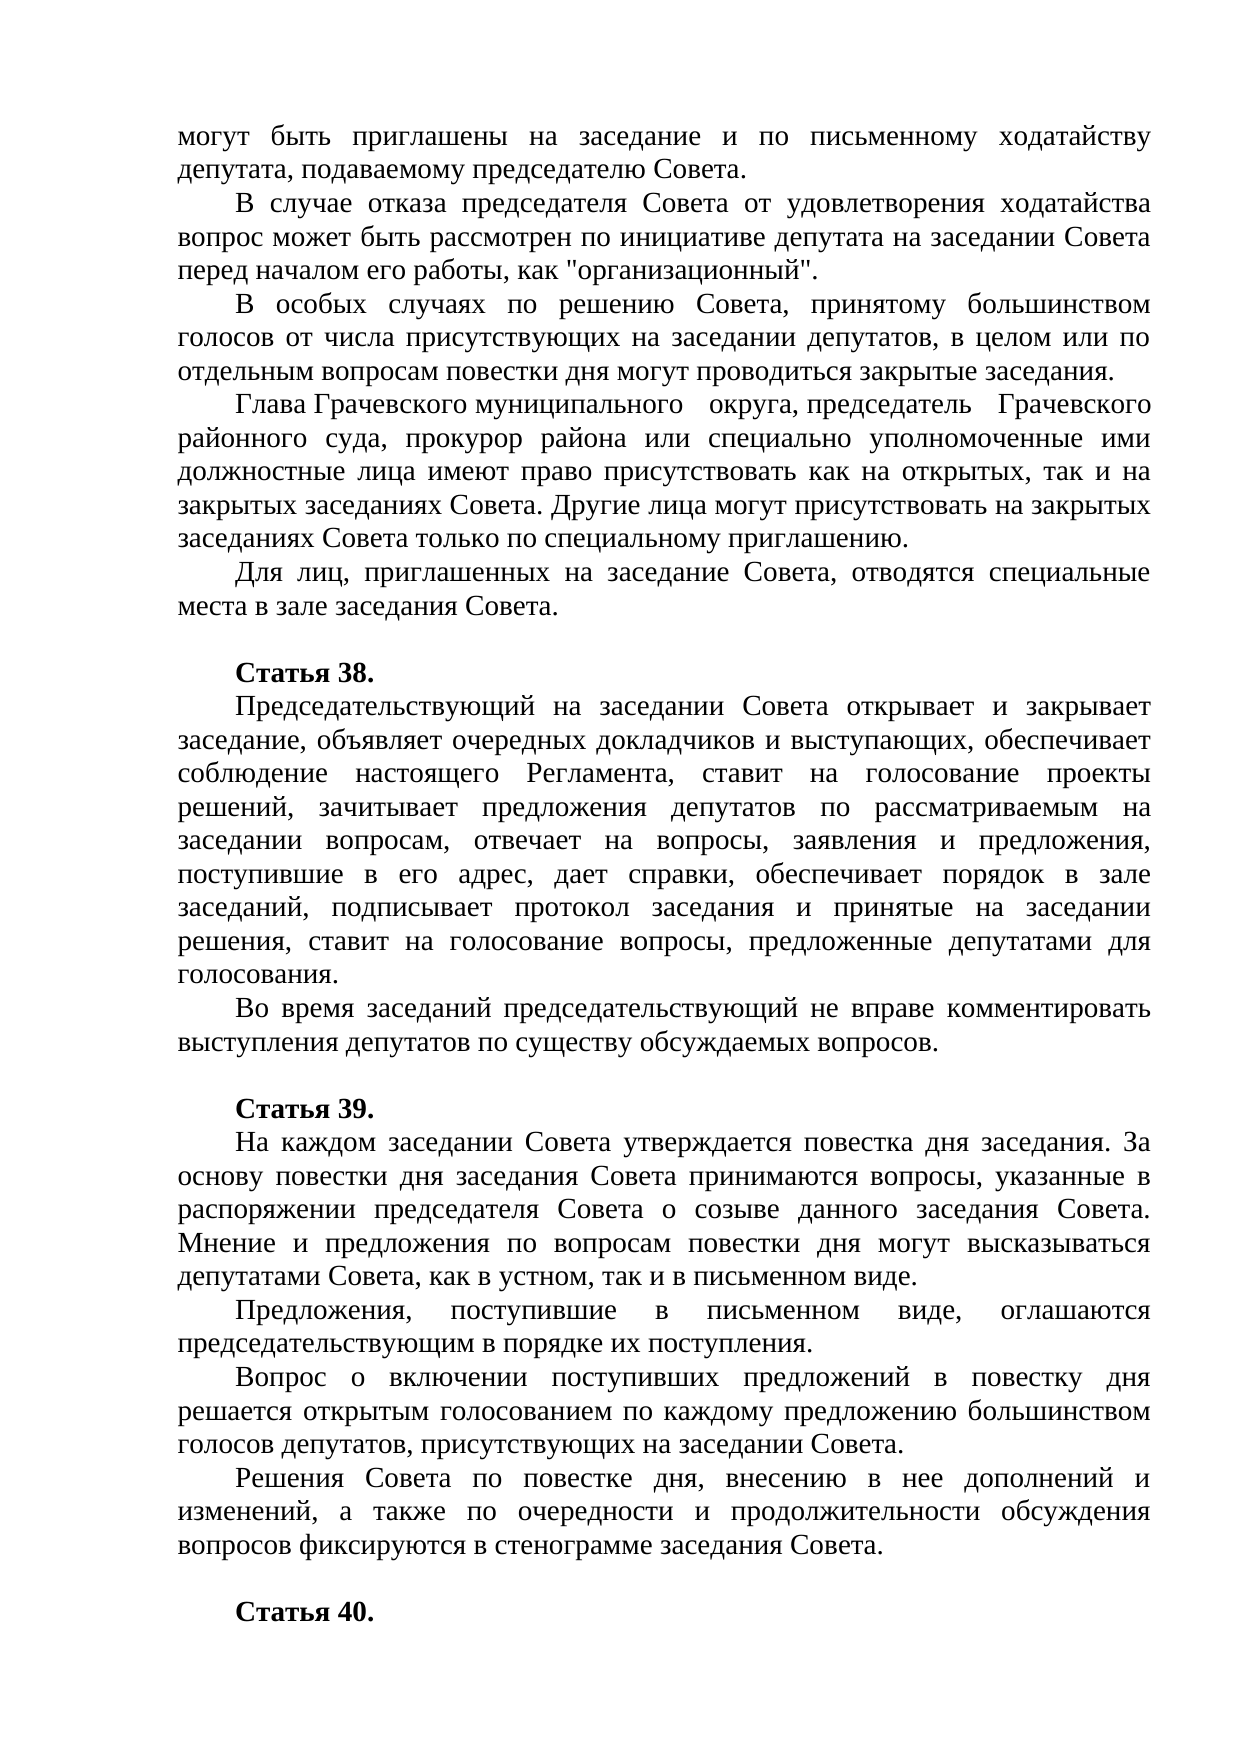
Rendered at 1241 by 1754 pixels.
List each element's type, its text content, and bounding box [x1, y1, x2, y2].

text Глава Грачевского муниципального округа, председатель Грачевского районного суда, прокурор района или специально уполномоченные ими должностные лица имеют право присутствовать как на открытых, так и на закрытых заседаниях Совета. Другие лица могут присутствовать на закрытых заседаниях Совета только по специальному приглашению. [177, 386, 1152, 554]
text Статья 38. [177, 655, 1152, 688]
text Решения Совета по повестке дня, внесению в нее дополнений и изменений, а также по очередности и продолжительности обсуждения вопросов фиксируются в стенограмме заседания Совета. [177, 1460, 1152, 1560]
text В особых случаях по решению Совета, принятому большинством голосов от числа присутствующих на заседании депутатов, в целом или по отдельным вопросам повестки дня могут проводиться закрытые заседания. [177, 286, 1152, 386]
text Статья 40. [177, 1594, 1152, 1627]
text Для лиц, приглашенных на заседание Совета, отводятся специальные места в зале заседания Совета. [177, 554, 1152, 621]
text Статья 39. [177, 1091, 1152, 1124]
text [177, 118, 1152, 185]
text Во время заседаний председательствующий не вправе комментировать выступления депутатов по существу обсуждаемых вопросов. [177, 990, 1152, 1057]
text Предложения, поступившие в письменном виде, оглашаются председательствующим в порядке их поступления. [177, 1292, 1152, 1359]
text Вопрос о включении поступивших предложений в повестку дня решается открытым голосованием по каждому предложению большинством голосов депутатов, присутствующих на заседании Совета. [177, 1359, 1152, 1460]
text На каждом заседании Совета утверждается повестка дня заседания. За основу повестки дня заседания Совета принимаются вопросы, указанные в распоряжении председателя Совета о созыве данного заседания Совета. Мнение и предложения по вопросам повестки дня могут высказываться депутатами Совета, как в устном, так и в письменном виде. [177, 1124, 1152, 1292]
text В случае отказа председателя Совета от удовлетворения ходатайства вопрос может быть рассмотрен по инициативе депутата на заседании Совета перед началом его работы, как "организационный". [177, 185, 1152, 286]
text Председательствующий на заседании Совета открывает и закрывает заседание, объявляет очередных докладчиков и выступающих, обеспечивает соблюдение настоящего Регламента, ставит на голосование проекты решений, зачитывает предложения депутатов по рассматриваемым на заседании вопросам, отвечает на вопросы, заявления и предложения, поступившие в его адрес, дает справки, обеспечивает порядок в зале заседаний, подписывает протокол заседания и принятые на заседании решения, ставит на голосование вопросы, предложенные депутатами для голосования. [177, 688, 1152, 990]
